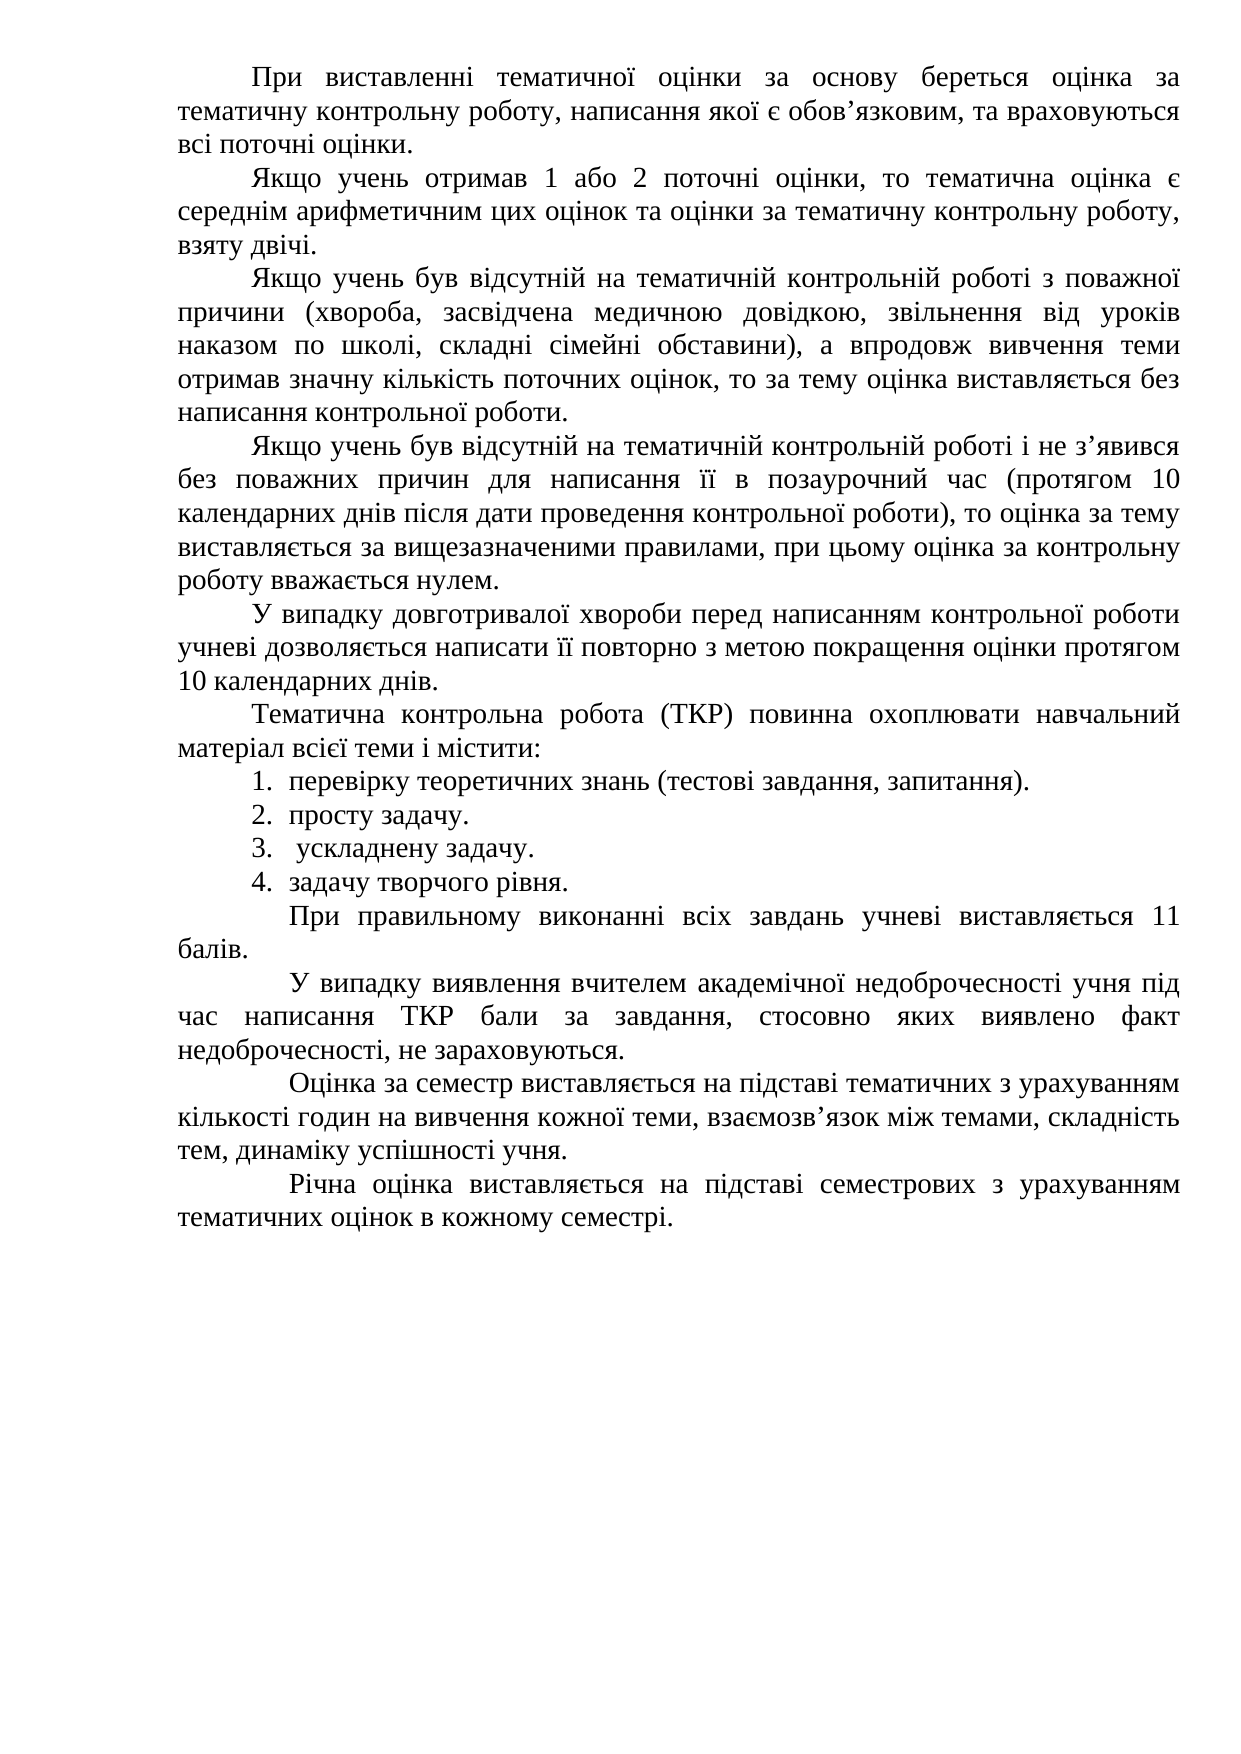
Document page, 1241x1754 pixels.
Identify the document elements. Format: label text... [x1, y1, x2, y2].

list просту задачу. [251, 797, 1181, 831]
text Якщо учень був відсутній на тематичній контрольній роботі і не з’явився без поважних причин для написання її в позаурочний час (протягом 10 календарних днів після дати проведення контрольної роботи), то оцінка за тему виставляється за вищезазначеними правилами, при цьому оцінка за контрольну роботу вважається нулем. [177, 428, 1181, 596]
text У випадку довготривалої хвороби перед написанням контрольної роботи учневі дозволяється написати її повторно з метою покращення оцінки протягом 10 календарних днів. [177, 596, 1181, 696]
list При правильному виконанні всіх завдань учневі виставляється 11 балів. [177, 898, 1181, 965]
list Оцінка за семестр виставляється на підставі тематичних з урахуванням кількості годин на вивчення кожної теми, взаємозв’язок між темами, складність тем, динаміку успішності учня. [177, 1065, 1181, 1166]
list задачу творчого рівня. [251, 864, 1181, 898]
list Річна оцінка виставляється на підставі семестрових з урахуванням тематичних оцінок в кожному семестрі. [177, 1166, 1181, 1233]
text Якщо учень був відсутній на тематичній контрольній роботі з поважної причини (хвороба, засвідчена медичною довідкою, звільнення від уроків наказом по школі, складні сімейні обставини), а впродовж вивчення теми отримав значну кількість поточних оцінок, то за тему оцінка виставляється без написання контрольної роботи. [177, 260, 1181, 428]
list перевірку теоретичних знань (тестові завдання, запитання). [251, 763, 1181, 797]
text При виставленні тематичної оцінки за основу береться оцінка за тематичну контрольну роботу, написання якої є обов’язковим, та враховуються всі поточні оцінки. [177, 59, 1181, 160]
list ускладнену задачу. [251, 831, 1181, 864]
text Якщо учень отримав 1 або 2 поточні оцінки, то тематична оцінка є середнім арифметичним цих оцінок та оцінки за тематичну контрольну роботу, взяту двічі. [177, 160, 1181, 260]
text Тематична контрольна робота (ТКР) повинна охоплювати навчальний матеріал всієї теми і містити: [177, 696, 1181, 763]
list У випадку виявлення вчителем академічної недоброчесності учня під час написання ТКР бали за завдання, стосовно яких виявлено факт недоброчесності, не зараховуються. [177, 965, 1181, 1065]
